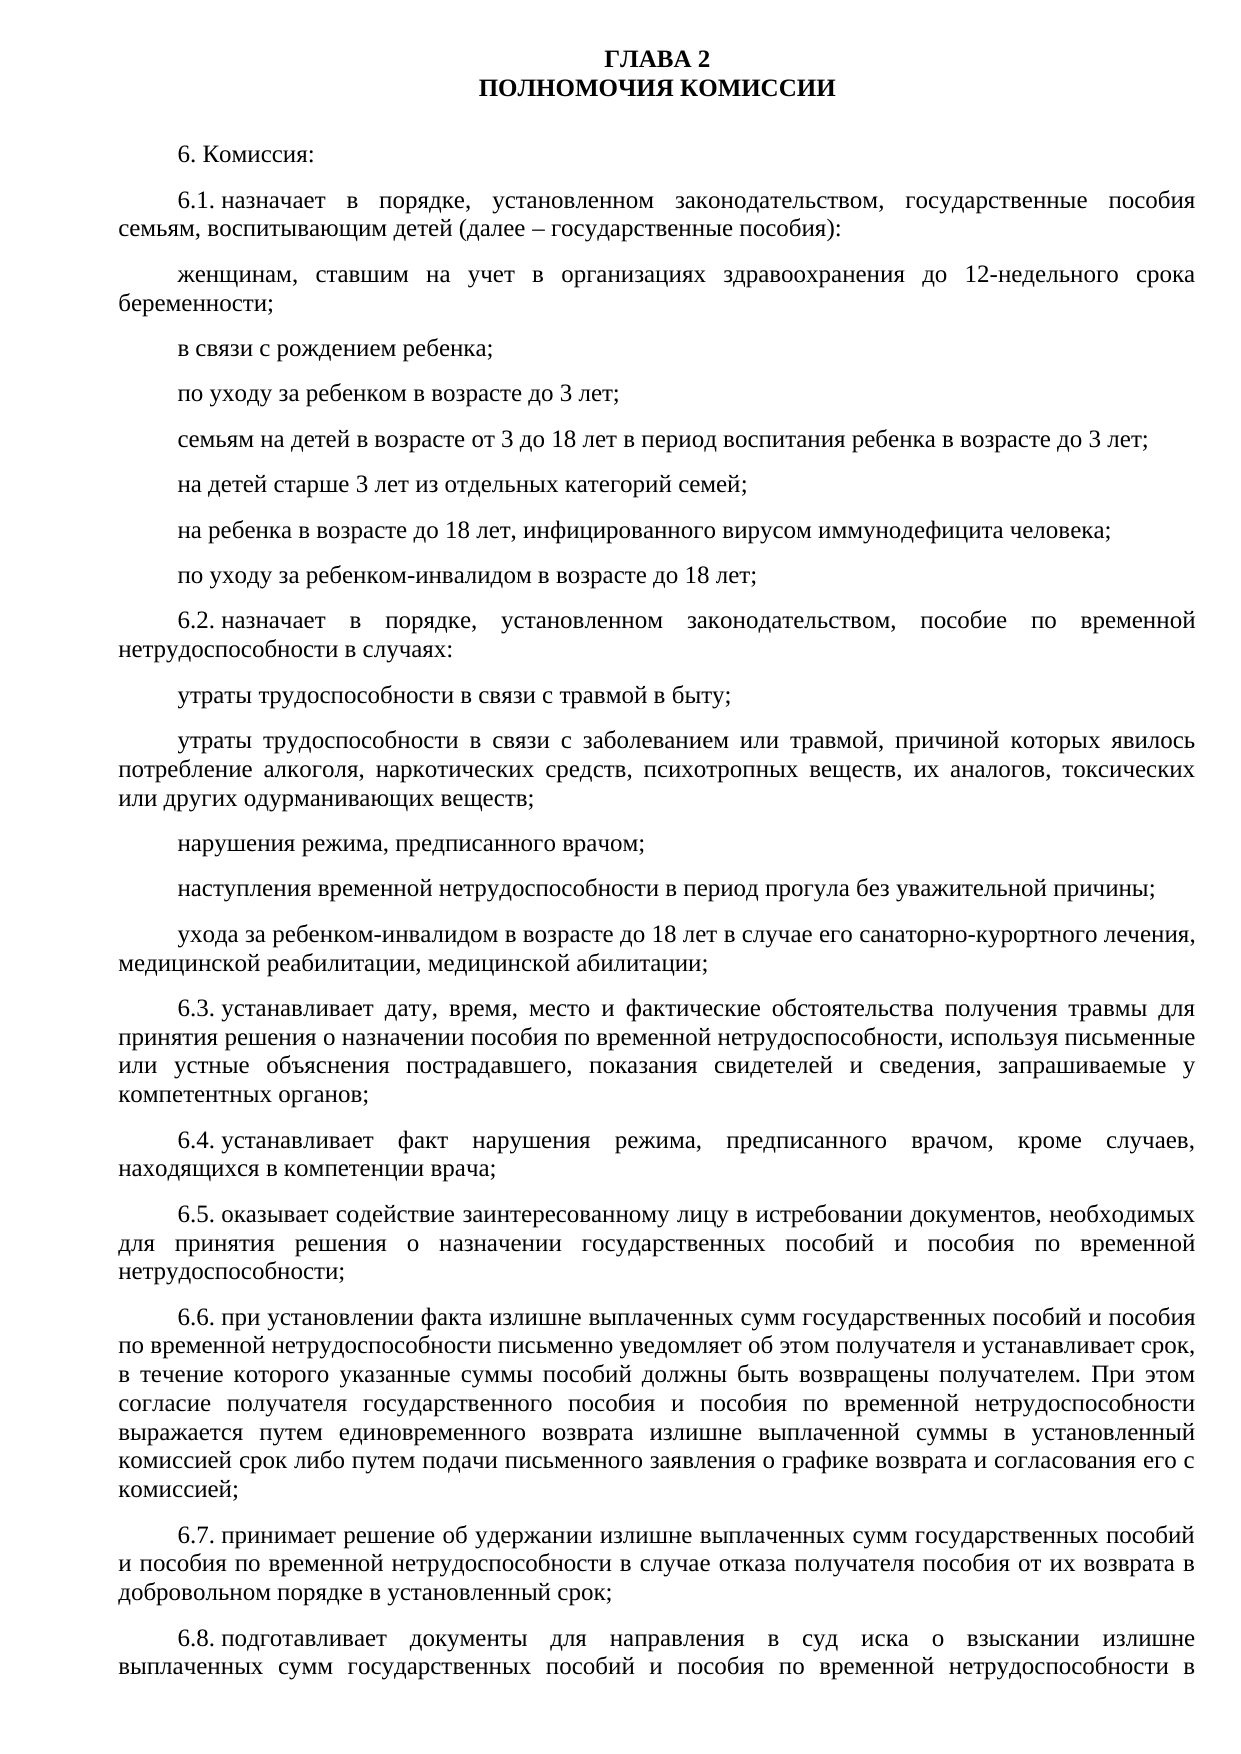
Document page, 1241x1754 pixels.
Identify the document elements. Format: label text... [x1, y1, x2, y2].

text ухода за ребенком-инвалидом в возрасте до 18 лет в случае его санаторно-курортного лечения, медицинской реабилитации, медицинской абилитации; [118, 919, 1196, 976]
text утраты трудоспособности в связи с травмой в быту; [118, 680, 1196, 708]
text 6.1. назначает в порядке, установленном законодательством, государственные пособия семьям, воспитывающим детей (далее – государственные пособия): [118, 185, 1196, 242]
text наступления временной нетрудоспособности в период прогула без уважительной причины; [118, 873, 1196, 902]
text 6.5. оказывает содействие заинтересованному лицу в истребовании документов, необходимых для принятия решения о назначении государственных пособий и пособия по временной нетрудоспособности; [118, 1199, 1196, 1285]
text на ребенка в возрасте до 18 лет, инфицированного вирусом иммунодефицита человека; [118, 515, 1196, 543]
text женщинам, ставшим на учет в организациях здравоохранения до 12-недельного срока беременности; [118, 259, 1196, 316]
text 6.3. устанавливает дату, время, место и фактические обстоятельства получения травмы для принятия решения о назначении пособия по временной нетрудоспособности, используя письменные или устные объяснения пострадавшего, показания свидетелей и сведения, запрашиваемые у компетентных органов; [118, 993, 1196, 1108]
text в связи с рождением ребенка; [118, 333, 1196, 362]
text по уходу за ребенком-инвалидом в возрасте до 18 лет; [118, 560, 1196, 589]
text нарушения режима, предписанного врачом; [118, 828, 1196, 857]
text 6.2. назначает в порядке, установленном законодательством, пособие по временной нетрудоспособности в случаях: [118, 606, 1196, 663]
text семьям на детей в возрасте от 3 до 18 лет в период воспитания ребенка в возрасте до 3 лет; [118, 424, 1196, 453]
text на детей старше 3 лет из отдельных категорий семей; [118, 469, 1196, 498]
text ГЛАВА 2 ПОЛНОМОЧИЯ КОМИССИИ [118, 44, 1196, 102]
text 6.7. принимает решение об удержании излишне выплаченных сумм государственных пособий и пособия по временной нетрудоспособности в случае отказа получателя пособия от их возврата в добровольном порядке в установленный срок; [118, 1520, 1196, 1606]
text утраты трудоспособности в связи с заболеванием или травмой, причиной которых явилось потребление алкоголя, наркотических средств, психотропных веществ, их аналогов, токсических или других одурманивающих веществ; [118, 725, 1196, 811]
text 6. Комиссия: [118, 139, 1196, 168]
text 6.4. устанавливает факт нарушения режима, предписанного врачом, кроме случаев, находящихся в компетенции врача; [118, 1125, 1196, 1182]
text по уходу за ребенком в возрасте до 3 лет; [118, 378, 1196, 407]
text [118, 1623, 1196, 1680]
text 6.6. при установлении факта излишне выплаченных сумм государственных пособий и пособия по временной нетрудоспособности письменно уведомляет об этом получателя и устанавливает срок, в течение которого указанные суммы пособий должны быть возвращены получателем. При этом согласие получателя государственного пособия и пособия по временной нетрудоспособности выражается путем единовременного возврата излишне выплаченной суммы в установленный комиссией срок либо путем подачи письменного заявления о графике возврата и согласования его с комиссией; [118, 1302, 1196, 1503]
